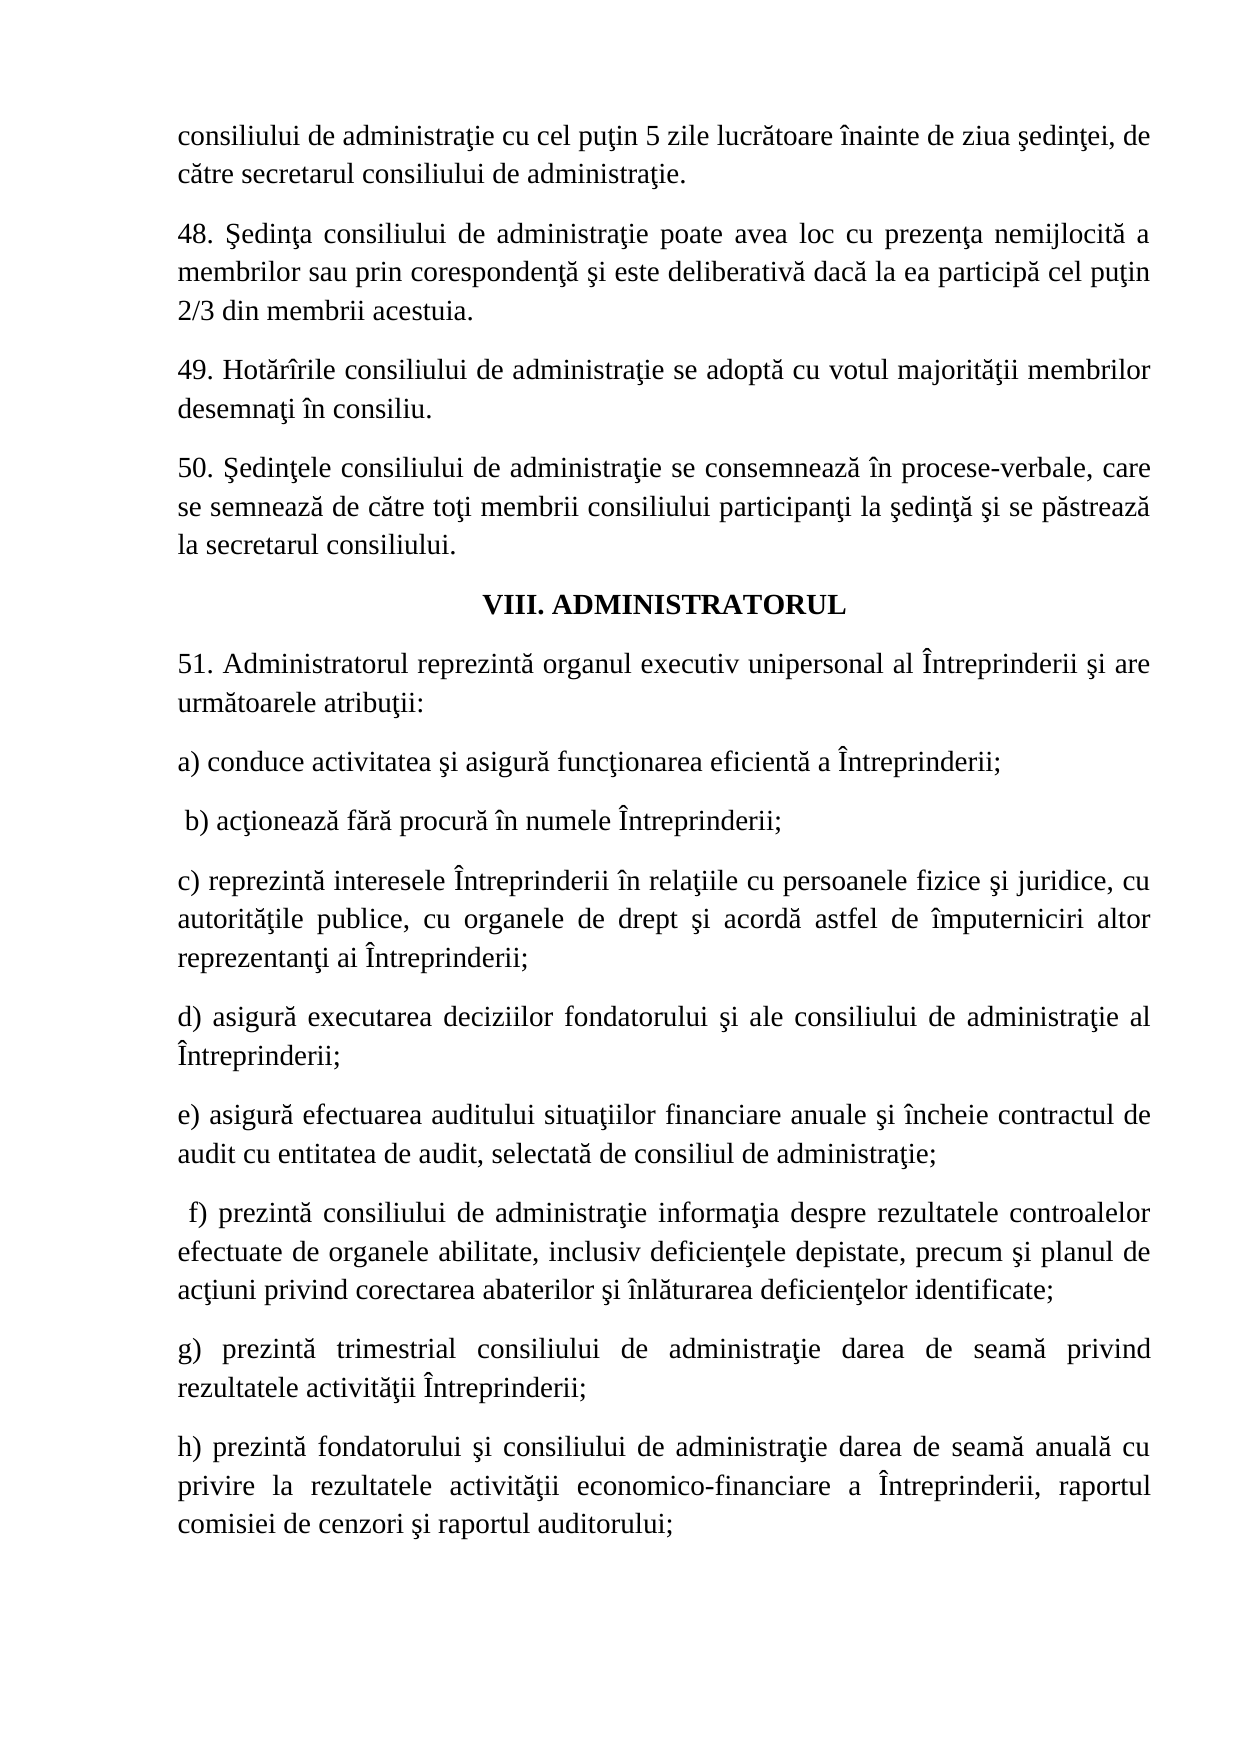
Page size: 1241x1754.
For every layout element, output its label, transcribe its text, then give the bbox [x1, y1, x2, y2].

text e) asigură efectuarea auditului situaţiilor financiare anuale şi încheie contractul de audit cu entitatea de audit, selectată de consiliul de administraţie; [177, 1097, 1152, 1169]
text VIII. ADMINISTRATORUL [177, 587, 1152, 620]
text 48. Şedinţa consiliului de administraţie poate avea loc cu prezenţa nemijlocită a membrilor sau prin corespondenţă şi este deliberativă dacă la ea participă cel puţin 2/3 din membrii acestuia. [177, 216, 1152, 327]
text d) asigură executarea deciziilor fondatorului şi ale consiliului de administraţie al Întreprinderii; [177, 999, 1152, 1071]
text 49. Hotărîrile consiliului de administraţie se adoptă cu votul majorităţii membrilor desemnaţi în consiliu. [177, 352, 1152, 424]
text b) acţionează fără procură în numele Întreprinderii; [177, 803, 1152, 837]
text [177, 118, 1152, 190]
text h) prezintă fondatorului şi consiliului de administraţie darea de seamă anuală cu privire la rezultatele activităţii economico-financiare a Întreprinderii, raportul comisiei de cenzori şi raportul auditorului; [177, 1429, 1152, 1540]
text 51. Administratorul reprezintă organul executiv unipersonal al Întreprinderii şi are următoarele atribuţii: [177, 646, 1152, 718]
text c) reprezintă interesele Întreprinderii în relaţiile cu persoanele fizice şi juridice, cu autorităţile publice, cu organele de drept şi acordă astfel de împuterniciri altor reprezentanţi ai Întreprinderii; [177, 863, 1152, 973]
text f) prezintă consiliului de administraţie informaţia despre rezultatele controalelor efectuate de organele abilitate, inclusiv deficienţele depistate, precum şi planul de acţiuni privind corectarea abaterilor şi înlăturarea deficienţelor identificate; [177, 1195, 1152, 1306]
text 50. Şedinţele consiliului de administraţie se consemnează în procese-verbale, care se semnează de către toţi membrii consiliului participanţi la şedinţă şi se păstrează la secretarul consiliului. [177, 450, 1152, 561]
text g) prezintă trimestrial consiliului de administraţie darea de seamă privind rezultatele activităţii Întreprinderii; [177, 1332, 1152, 1404]
text a) conduce activitatea şi asigură funcţionarea eficientă a Întreprinderii; [177, 744, 1152, 778]
